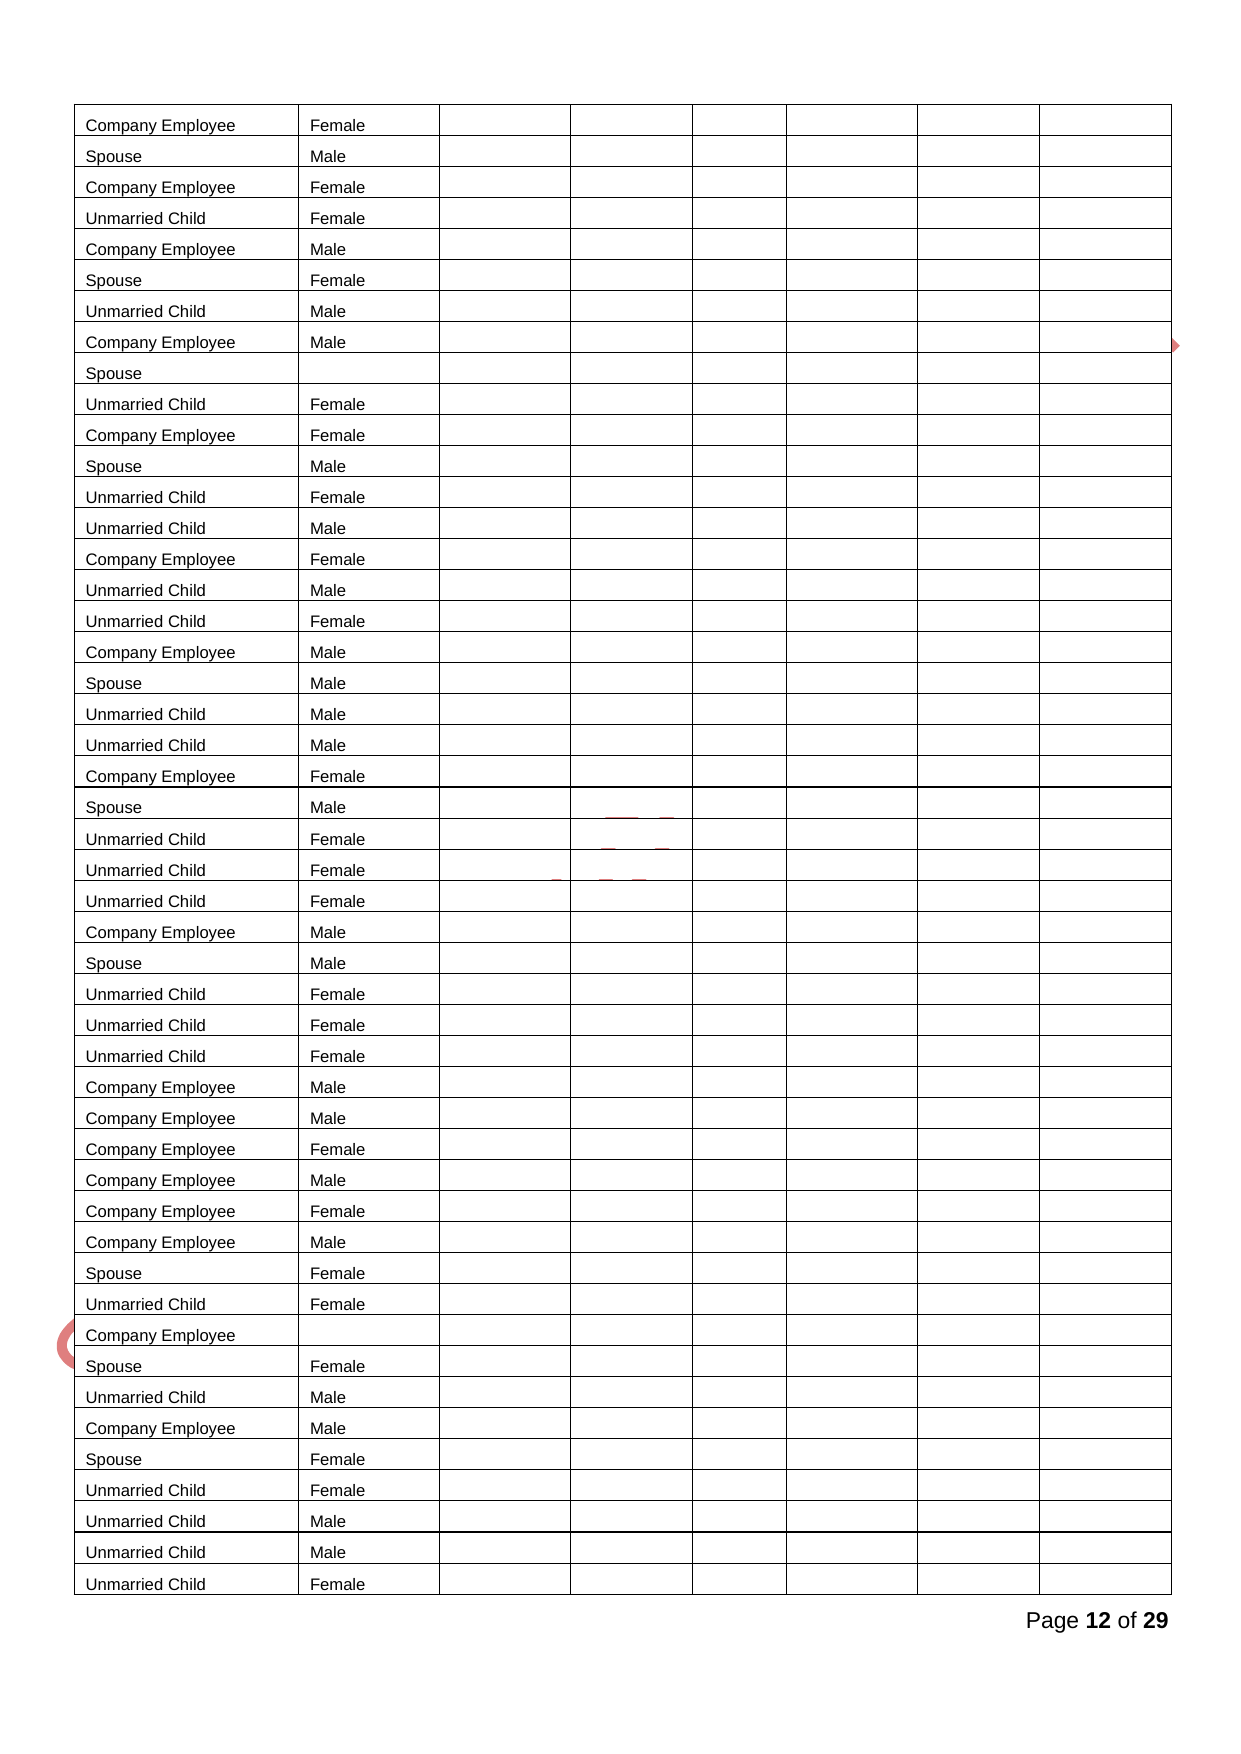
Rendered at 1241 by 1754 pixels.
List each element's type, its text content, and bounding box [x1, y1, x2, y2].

table_cell [918, 1377, 1039, 1407]
table_cell [918, 291, 1039, 321]
table_cell [1040, 850, 1171, 879]
table_cell [787, 1253, 917, 1283]
table_cell [440, 663, 570, 693]
table_cell [440, 570, 570, 600]
table_cell [787, 570, 917, 600]
table_cell [787, 1315, 917, 1345]
table_cell [440, 1222, 570, 1252]
table_cell [440, 1408, 570, 1438]
table_cell [440, 415, 570, 445]
table_cell [693, 198, 786, 228]
table_cell [571, 1005, 692, 1035]
table_cell [787, 601, 917, 631]
table_cell [918, 1501, 1039, 1531]
table_cell [440, 1501, 570, 1531]
table_cell Unmarried Child [75, 725, 298, 755]
table_cell [299, 1315, 439, 1345]
table_cell [918, 322, 1039, 352]
table_cell [693, 1315, 786, 1345]
table_cell [693, 694, 786, 724]
table_cell [440, 725, 570, 755]
table_cell [787, 260, 917, 290]
table_cell [787, 1160, 917, 1190]
table_cell Male [299, 229, 439, 259]
table_cell [693, 756, 786, 786]
table_cell [918, 1067, 1039, 1097]
table_cell [787, 1284, 917, 1314]
table_cell Male [299, 788, 439, 817]
table_cell [693, 105, 786, 134]
table_cell Unmarried Child [75, 477, 298, 507]
table_cell [693, 1439, 786, 1469]
table_cell [440, 1377, 570, 1407]
table_cell [693, 1005, 786, 1035]
table_cell Male [299, 1098, 439, 1128]
table_cell Male [299, 291, 439, 321]
table_cell [440, 105, 570, 134]
table_cell [1040, 1377, 1171, 1407]
table_cell [918, 819, 1039, 848]
table_cell Female [299, 198, 439, 228]
table_cell Spouse [75, 353, 298, 383]
table_cell [693, 1222, 786, 1252]
table_cell Male [299, 1377, 439, 1407]
table_cell [440, 850, 570, 879]
table_cell [440, 1067, 570, 1097]
table_cell [918, 539, 1039, 569]
table_cell Company Employee [75, 1222, 298, 1252]
table_cell [787, 1191, 917, 1221]
table_cell [693, 725, 786, 755]
table_cell Male [299, 1533, 439, 1562]
table_cell [440, 1564, 570, 1593]
table_cell [918, 756, 1039, 786]
table_cell Spouse [75, 663, 298, 693]
table_cell [1040, 1098, 1171, 1128]
table_cell [787, 1005, 917, 1035]
table_cell [787, 1564, 917, 1593]
table_cell [571, 663, 692, 693]
table_cell [1040, 1564, 1171, 1593]
table_cell [918, 1284, 1039, 1314]
table_cell [571, 1191, 692, 1221]
table_cell Spouse [75, 136, 298, 166]
table_cell [918, 1036, 1039, 1066]
table_cell [787, 1098, 917, 1128]
table_cell Male [299, 725, 439, 755]
table_cell Female [299, 1191, 439, 1221]
table_cell Company Employee [75, 1191, 298, 1221]
table_cell Unmarried Child [75, 1564, 298, 1593]
table_cell [1040, 663, 1171, 693]
table_cell [918, 260, 1039, 290]
table_cell [440, 694, 570, 724]
table_cell [571, 1501, 692, 1531]
table_cell [1040, 725, 1171, 755]
table_cell [918, 1253, 1039, 1283]
table_cell [1040, 1067, 1171, 1097]
table_cell [918, 570, 1039, 600]
table_cell [440, 1191, 570, 1221]
table_cell [693, 632, 786, 662]
table_cell [571, 415, 692, 445]
table_cell [440, 1284, 570, 1314]
table_cell [1040, 198, 1171, 228]
table_cell Female [299, 477, 439, 507]
table_cell [571, 167, 692, 197]
table_cell [440, 1533, 570, 1562]
table_cell [693, 167, 786, 197]
table_cell [1040, 291, 1171, 321]
table_cell [787, 105, 917, 134]
table_cell [918, 788, 1039, 817]
table_cell [693, 788, 786, 817]
table_cell Male [299, 508, 439, 538]
table_cell [918, 1408, 1039, 1438]
table_cell [693, 850, 786, 879]
table_cell [1040, 322, 1171, 352]
table_cell [693, 1501, 786, 1531]
table_cell Unmarried Child [75, 1284, 298, 1314]
table_cell [571, 943, 692, 973]
table_cell [1040, 881, 1171, 911]
table_cell Unmarried Child [75, 850, 298, 879]
table_cell Male [299, 1501, 439, 1531]
table_cell [693, 1160, 786, 1190]
table_cell [440, 1160, 570, 1190]
table_cell [787, 819, 917, 848]
table_cell [918, 725, 1039, 755]
table_cell [693, 291, 786, 321]
table_cell Company Employee [75, 415, 298, 445]
table_cell [693, 1284, 786, 1314]
table_cell [693, 912, 786, 942]
table_cell [787, 943, 917, 973]
table_cell [1040, 508, 1171, 538]
table_cell [918, 1315, 1039, 1345]
table_cell [440, 1346, 570, 1376]
table_cell [693, 477, 786, 507]
table_cell Company Employee [75, 912, 298, 942]
table_cell [693, 539, 786, 569]
table_cell [440, 477, 570, 507]
table_cell [693, 1377, 786, 1407]
table_cell [571, 291, 692, 321]
table_cell [440, 912, 570, 942]
table_cell [1040, 167, 1171, 197]
table_cell [571, 539, 692, 569]
table_cell [787, 167, 917, 197]
table_cell [787, 1222, 917, 1252]
table_cell [440, 601, 570, 631]
table_cell [571, 881, 692, 911]
table_cell [440, 229, 570, 259]
table_cell [787, 1408, 917, 1438]
table_cell [693, 819, 786, 848]
table_cell [693, 353, 786, 383]
table_cell [1040, 105, 1171, 134]
table_cell [787, 446, 917, 476]
table_cell [693, 1564, 786, 1593]
table_cell [440, 756, 570, 786]
table_cell [571, 1253, 692, 1283]
table_cell Female [299, 850, 439, 879]
table_cell [918, 632, 1039, 662]
table_cell [571, 570, 692, 600]
table_cell [918, 1098, 1039, 1128]
table_cell [440, 198, 570, 228]
table_cell Female [299, 1005, 439, 1035]
table_cell Male [299, 663, 439, 693]
table_cell [787, 415, 917, 445]
table_cell Female [299, 974, 439, 1004]
table_cell [918, 974, 1039, 1004]
table_cell [571, 508, 692, 538]
table_cell [299, 353, 439, 383]
table_cell Female [299, 881, 439, 911]
table_cell [571, 850, 692, 879]
table_cell [1040, 819, 1171, 848]
table_cell Female [299, 415, 439, 445]
table_cell [1040, 1439, 1171, 1469]
table_cell [571, 260, 692, 290]
table_cell [440, 508, 570, 538]
table_cell [1040, 974, 1171, 1004]
table_cell [918, 1191, 1039, 1221]
table_cell [571, 1315, 692, 1345]
table_cell [918, 446, 1039, 476]
table_cell [1040, 446, 1171, 476]
table_cell [440, 1439, 570, 1469]
table_cell [1040, 260, 1171, 290]
table_cell Spouse [75, 446, 298, 476]
table_cell [440, 1005, 570, 1035]
table_cell Male [299, 570, 439, 600]
table_cell [571, 1067, 692, 1097]
table_cell [918, 694, 1039, 724]
table_cell Company Employee [75, 322, 298, 352]
table_cell [571, 105, 692, 134]
table_cell [440, 1036, 570, 1066]
table_cell [571, 1533, 692, 1562]
table_cell [1040, 756, 1171, 786]
table_cell Spouse [75, 1346, 298, 1376]
table_cell [787, 1470, 917, 1500]
table_cell [918, 881, 1039, 911]
table_cell Company Employee [75, 1160, 298, 1190]
table_cell [918, 663, 1039, 693]
table_cell [571, 632, 692, 662]
table_cell [440, 384, 570, 414]
table_cell Male [299, 912, 439, 942]
table_cell Female [299, 539, 439, 569]
table_cell [571, 1098, 692, 1128]
table_cell [787, 322, 917, 352]
table_cell [1040, 1005, 1171, 1035]
table_cell Female [299, 260, 439, 290]
table_cell Company Employee [75, 632, 298, 662]
table_cell [1040, 539, 1171, 569]
table_cell [918, 912, 1039, 942]
table_cell [918, 105, 1039, 134]
table_cell Company Employee [75, 1098, 298, 1128]
table_cell Female [299, 756, 439, 786]
table_cell [1040, 1129, 1171, 1159]
table_cell [571, 1408, 692, 1438]
table_cell [440, 353, 570, 383]
table_cell [693, 943, 786, 973]
table_cell Female [299, 1470, 439, 1500]
table_cell [693, 322, 786, 352]
table_cell [571, 974, 692, 1004]
table_cell [571, 1346, 692, 1376]
table_cell [918, 1005, 1039, 1035]
table_cell Company Employee [75, 167, 298, 197]
table_cell [1040, 1253, 1171, 1283]
table_cell Male [299, 632, 439, 662]
table_cell [787, 1377, 917, 1407]
table_cell [693, 663, 786, 693]
table_cell Company Employee [75, 1129, 298, 1159]
table_cell [440, 788, 570, 817]
table_cell [1040, 1160, 1171, 1190]
table_cell [693, 1253, 786, 1283]
table_cell [1040, 1315, 1171, 1345]
table_cell [693, 601, 786, 631]
table_cell [571, 136, 692, 166]
table_cell [1040, 1036, 1171, 1066]
table_cell Company Employee [75, 756, 298, 786]
table_cell [1040, 1501, 1171, 1531]
table_cell [1040, 570, 1171, 600]
table_cell [918, 1346, 1039, 1376]
table_cell [571, 1160, 692, 1190]
table_cell [571, 756, 692, 786]
table_cell [1040, 229, 1171, 259]
table_cell [571, 1284, 692, 1314]
table_cell [918, 1222, 1039, 1252]
table_cell [787, 477, 917, 507]
table_cell [693, 881, 786, 911]
table_cell [571, 1129, 692, 1159]
table_cell [918, 943, 1039, 973]
table_cell [693, 384, 786, 414]
table_cell Unmarried Child [75, 508, 298, 538]
table_cell [693, 1067, 786, 1097]
table_cell [693, 1346, 786, 1376]
table_cell Unmarried Child [75, 291, 298, 321]
table_cell [571, 477, 692, 507]
table_cell Male [299, 1408, 439, 1438]
table_cell [1040, 912, 1171, 942]
table_cell Female [299, 105, 439, 134]
table_cell Female [299, 167, 439, 197]
table_cell [918, 1160, 1039, 1190]
table_cell [693, 508, 786, 538]
table_cell [787, 725, 917, 755]
table_cell [693, 1129, 786, 1159]
table_cell [1040, 1191, 1171, 1221]
table_cell Unmarried Child [75, 819, 298, 848]
table_cell [440, 167, 570, 197]
table_cell Female [299, 1253, 439, 1283]
table_cell Unmarried Child [75, 694, 298, 724]
table_cell [693, 974, 786, 1004]
table_cell [693, 1470, 786, 1500]
table_cell [787, 788, 917, 817]
table_cell Unmarried Child [75, 881, 298, 911]
table_cell [787, 881, 917, 911]
table_cell [440, 1129, 570, 1159]
table_cell [918, 1533, 1039, 1562]
table_cell [440, 1470, 570, 1500]
table_cell [440, 632, 570, 662]
table_cell [693, 415, 786, 445]
table_cell [1040, 384, 1171, 414]
table_cell [693, 1533, 786, 1562]
table_cell Unmarried Child [75, 1501, 298, 1531]
table_cell Company Employee [75, 1067, 298, 1097]
table_cell [787, 353, 917, 383]
table_cell [440, 291, 570, 321]
table_cell [571, 384, 692, 414]
table_cell [571, 353, 692, 383]
table_cell [440, 819, 570, 848]
table_cell [1040, 694, 1171, 724]
table_cell [787, 1067, 917, 1097]
table_cell [787, 1036, 917, 1066]
table_cell [571, 788, 692, 817]
table_cell [1040, 415, 1171, 445]
table_cell Unmarried Child [75, 1470, 298, 1500]
table_cell [571, 1439, 692, 1469]
table_cell [571, 1036, 692, 1066]
table_cell [918, 136, 1039, 166]
table_cell Male [299, 136, 439, 166]
table_cell [693, 229, 786, 259]
table_cell [918, 415, 1039, 445]
table_cell [787, 756, 917, 786]
table_cell Unmarried Child [75, 570, 298, 600]
table_cell [1040, 1408, 1171, 1438]
table_cell [440, 943, 570, 973]
table_cell Male [299, 943, 439, 973]
table_cell [918, 1439, 1039, 1469]
table_cell Male [299, 1160, 439, 1190]
table_cell [918, 508, 1039, 538]
table_cell [571, 198, 692, 228]
table_cell Company Employee [75, 539, 298, 569]
table_cell [1040, 136, 1171, 166]
table_cell [571, 819, 692, 848]
table_cell [571, 1377, 692, 1407]
table_cell [571, 1564, 692, 1593]
table_cell [1040, 1470, 1171, 1500]
table_cell [571, 229, 692, 259]
table_cell [1040, 1346, 1171, 1376]
table_cell [787, 632, 917, 662]
table_cell [440, 1098, 570, 1128]
table_cell [787, 974, 917, 1004]
table_cell [440, 1253, 570, 1283]
table_cell [693, 570, 786, 600]
table_cell Spouse [75, 1253, 298, 1283]
table_cell Male [299, 446, 439, 476]
table_cell [440, 260, 570, 290]
table_cell [787, 663, 917, 693]
table_cell Female [299, 1346, 439, 1376]
table_cell [571, 912, 692, 942]
table_cell [1040, 943, 1171, 973]
table_cell Female [299, 601, 439, 631]
table_cell [571, 694, 692, 724]
table_cell Company Employee [75, 105, 298, 134]
table_cell [787, 384, 917, 414]
table_cell [571, 601, 692, 631]
table_cell [1040, 1284, 1171, 1314]
table_cell Company Employee [75, 229, 298, 259]
table_cell [787, 1439, 917, 1469]
table_cell [440, 322, 570, 352]
table_cell [918, 167, 1039, 197]
table_cell Spouse [75, 1439, 298, 1469]
table_cell [918, 1470, 1039, 1500]
table_cell [1040, 1222, 1171, 1252]
table_cell [787, 1129, 917, 1159]
table_cell Unmarried Child [75, 1377, 298, 1407]
table_cell Unmarried Child [75, 974, 298, 1004]
table_cell [440, 446, 570, 476]
table_cell Female [299, 1284, 439, 1314]
table_cell [440, 974, 570, 1004]
table_cell [918, 1564, 1039, 1593]
table_cell [440, 539, 570, 569]
table_cell Female [299, 819, 439, 848]
table_cell Unmarried Child [75, 384, 298, 414]
table_cell [787, 1501, 917, 1531]
table_cell [787, 229, 917, 259]
table_cell [918, 601, 1039, 631]
table_cell [440, 136, 570, 166]
table_cell [918, 477, 1039, 507]
table_cell Unmarried Child [75, 1533, 298, 1562]
table_cell Spouse [75, 788, 298, 817]
table_cell Unmarried Child [75, 1005, 298, 1035]
table_cell Female [299, 1036, 439, 1066]
table_cell Male [299, 322, 439, 352]
table_cell [571, 322, 692, 352]
table_cell Male [299, 1067, 439, 1097]
table_cell [693, 1036, 786, 1066]
table_cell [693, 1098, 786, 1128]
table_cell [1040, 632, 1171, 662]
table_cell Spouse [75, 943, 298, 973]
table_cell [440, 1315, 570, 1345]
table_cell [787, 198, 917, 228]
table_cell [787, 291, 917, 321]
table_cell [787, 1533, 917, 1562]
table_cell [918, 198, 1039, 228]
table_cell Company Employee [75, 1408, 298, 1438]
table_cell Female [299, 384, 439, 414]
table_cell Spouse [75, 260, 298, 290]
table_cell Male [299, 694, 439, 724]
table_cell [693, 1191, 786, 1221]
table_cell Unmarried Child [75, 198, 298, 228]
table_cell [571, 446, 692, 476]
table_cell [693, 1408, 786, 1438]
table_cell Female [299, 1129, 439, 1159]
table_cell [787, 912, 917, 942]
table_cell Female [299, 1564, 439, 1593]
table_cell Female [299, 1439, 439, 1469]
table_cell [571, 1470, 692, 1500]
table_cell [1040, 601, 1171, 631]
table_cell [1040, 788, 1171, 817]
table_cell Company Employee [75, 1315, 298, 1345]
table_cell [918, 850, 1039, 879]
table_cell [787, 136, 917, 166]
table_cell [1040, 1533, 1171, 1562]
table_cell [787, 508, 917, 538]
table_cell [440, 881, 570, 911]
table_cell [918, 384, 1039, 414]
table_cell [693, 136, 786, 166]
table_cell [571, 1222, 692, 1252]
table_cell [918, 1129, 1039, 1159]
table_cell [571, 725, 692, 755]
table_cell [787, 539, 917, 569]
table_cell [1040, 477, 1171, 507]
table_cell [787, 850, 917, 879]
table_cell Unmarried Child [75, 601, 298, 631]
table_cell [787, 694, 917, 724]
table_cell [693, 260, 786, 290]
table_cell Unmarried Child [75, 1036, 298, 1066]
table_cell [918, 229, 1039, 259]
table_cell [787, 1346, 917, 1376]
table_cell [693, 446, 786, 476]
table_cell Male [299, 1222, 439, 1252]
table_cell [918, 353, 1039, 383]
table_cell [1040, 353, 1171, 383]
